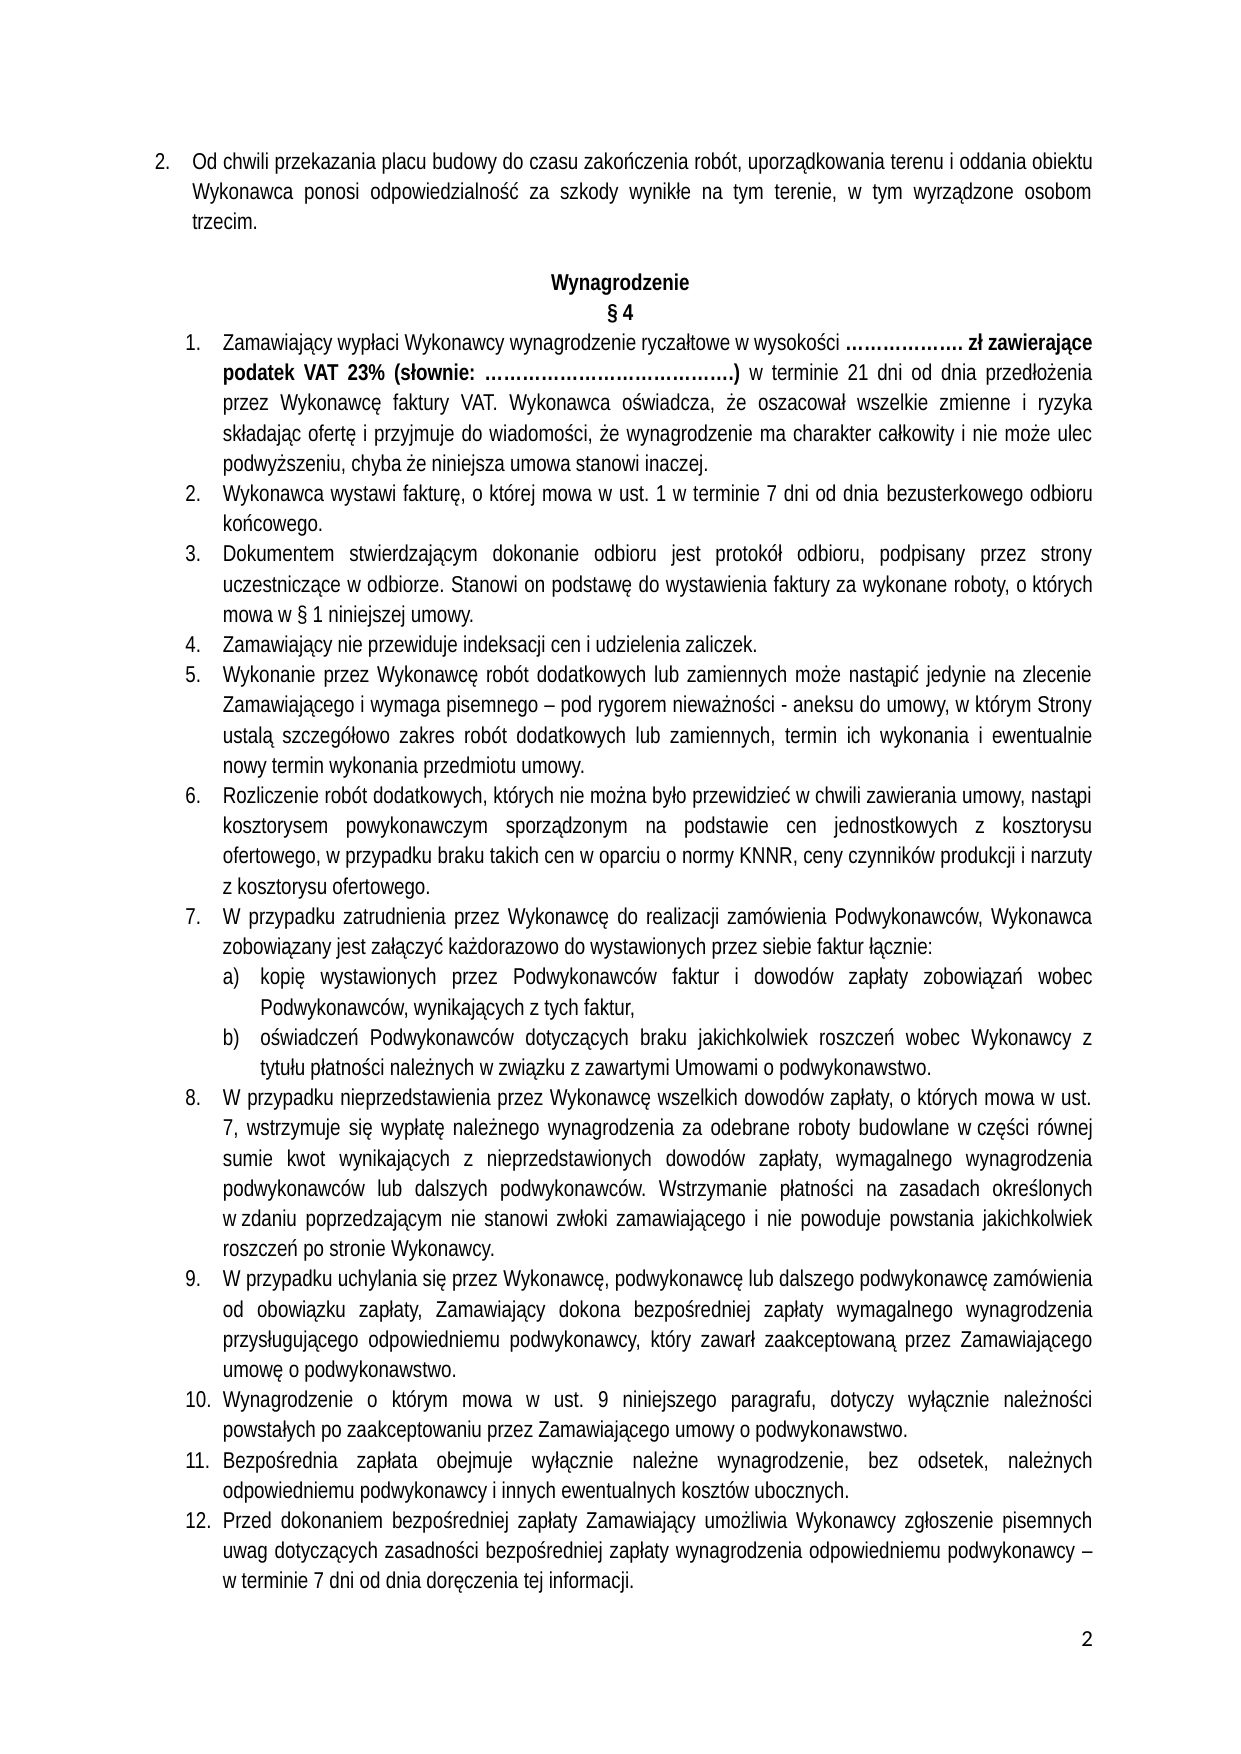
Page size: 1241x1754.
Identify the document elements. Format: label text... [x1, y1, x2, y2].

list W przypadku zatrudnienia przez Wykonawcę do realizacji zamówienia Podwykonawców, Wykonawca zobowiązany jest załączyć każdorazowo do wystawionych przez siebie faktur łącznie: [185, 903, 1093, 959]
list kopię wystawionych przez Podwykonawców faktur i dowodów zapłaty zobowiązań wobec Podwykonawców, wynikających z tych faktur, [223, 963, 1093, 1020]
text Wynagrodzenie [148, 268, 1093, 295]
list Zamawiający nie przewiduje indeksacji cen i udzielenia zaliczek. [185, 631, 1093, 657]
list oświadczeń Podwykonawców dotyczących braku jakichkolwiek roszczeń wobec Wykonawcy z tytułu płatności należnych w związku z zawartymi Umowami o podwykonawstwo. [223, 1024, 1093, 1080]
list Rozliczenie robót dodatkowych, których nie można było przewidzieć w chwili zawierania umowy, nastąpi kosztorysem powykonawczym sporządzonym na podstawie cen jednostkowych z kosztorysu ofertowego, w przypadku braku takich cen w oparciu o normy KNNR, ceny czynników produkcji i narzuty z kosztorysu ofertowego. [185, 782, 1093, 899]
list Wynagrodzenie o którym mowa w ust. 9 niniejszego paragrafu, dotyczy wyłącznie należności powstałych po zaakceptowaniu przez Zamawiającego umowy o podwykonawstwo. [185, 1386, 1093, 1443]
list W przypadku uchylania się przez Wykonawcę, podwykonawcę lub dalszego podwykonawcę zamówienia od obowiązku zapłaty, Zamawiający dokona bezpośredniej zapłaty wymagalnego wynagrodzenia przysługującego odpowiedniemu podwykonawcy, który zawarł zaakceptowaną przez Zamawiającego umowę o podwykonawstwo. [185, 1265, 1093, 1382]
list Wykonanie przez Wykonawcę robót dodatkowych lub zamiennych może nastąpić jedynie na zlecenie Zamawiającego i wymaga pisemnego – pod rygorem nieważności - aneksu do umowy, w którym Strony ustalą szczegółowo zakres robót dodatkowych lub zamiennych, termin ich wykonania i ewentualnie nowy termin wykonania przedmiotu umowy. [185, 661, 1093, 778]
text § 4 [148, 299, 1093, 325]
list Wykonawca wystawi fakturę, o której mowa w ust. 1 w terminie 7 dni od dnia bezusterkowego odbioru końcowego. [185, 480, 1093, 536]
list Od chwili przekazania placu budowy do czasu zakończenia robót, uporządkowania terenu i oddania obiektu Wykonawca ponosi odpowiedzialność za szkody wynikłe na tym terenie, w tym wyrządzone osobom trzecim. [154, 148, 1093, 234]
list Przed dokonaniem bezpośredniej zapłaty Zamawiający umożliwia Wykonawcy zgłoszenie pisemnych uwag dotyczących zasadności bezpośredniej zapłaty wynagrodzenia odpowiedniemu podwykonawcy – w terminie 7 dni od dnia doręczenia tej informacji. [185, 1507, 1093, 1594]
list Zamawiający wypłaci Wykonawcy wynagrodzenie ryczałtowe w wysokości ………………. zł zawierające podatek VAT 23% (słownie: ………………………………….) w terminie 21 dni od dnia przedłożenia przez Wykonawcę faktury VAT. Wykonawca oświadcza, że oszacował wszelkie zmienne i ryzyka składając ofertę i przyjmuje do wiadomości, że wynagrodzenie ma charakter całkowity i nie może ulec podwyższeniu, chyba że niniejsza umowa stanowi inaczej. [185, 329, 1093, 476]
list Bezpośrednia zapłata obejmuje wyłącznie należne wynagrodzenie, bez odsetek, należnych odpowiedniemu podwykonawcy i innych ewentualnych kosztów ubocznych. [185, 1447, 1093, 1503]
list W przypadku nieprzedstawienia przez Wykonawcę wszelkich dowodów zapłaty, o których mowa w ust. 7, wstrzymuje się wypłatę należnego wynagrodzenia za odebrane roboty budowlane w części równej sumie kwot wynikających z nieprzedstawionych dowodów zapłaty, wymagalnego wynagrodzenia podwykonawców lub dalszych podwykonawców. Wstrzymanie płatności na zasadach określonych w zdaniu poprzedzającym nie stanowi zwłoki zamawiającego i nie powoduje powstania jakichkolwiek roszczeń po stronie Wykonawcy. [185, 1084, 1093, 1261]
list Dokumentem stwierdzającym dokonanie odbioru jest protokół odbioru, podpisany przez strony uczestniczące w odbiorze. Stanowi on podstawę do wystawienia faktury za wykonane roboty, o których mowa w § 1 niniejszej umowy. [185, 540, 1093, 627]
